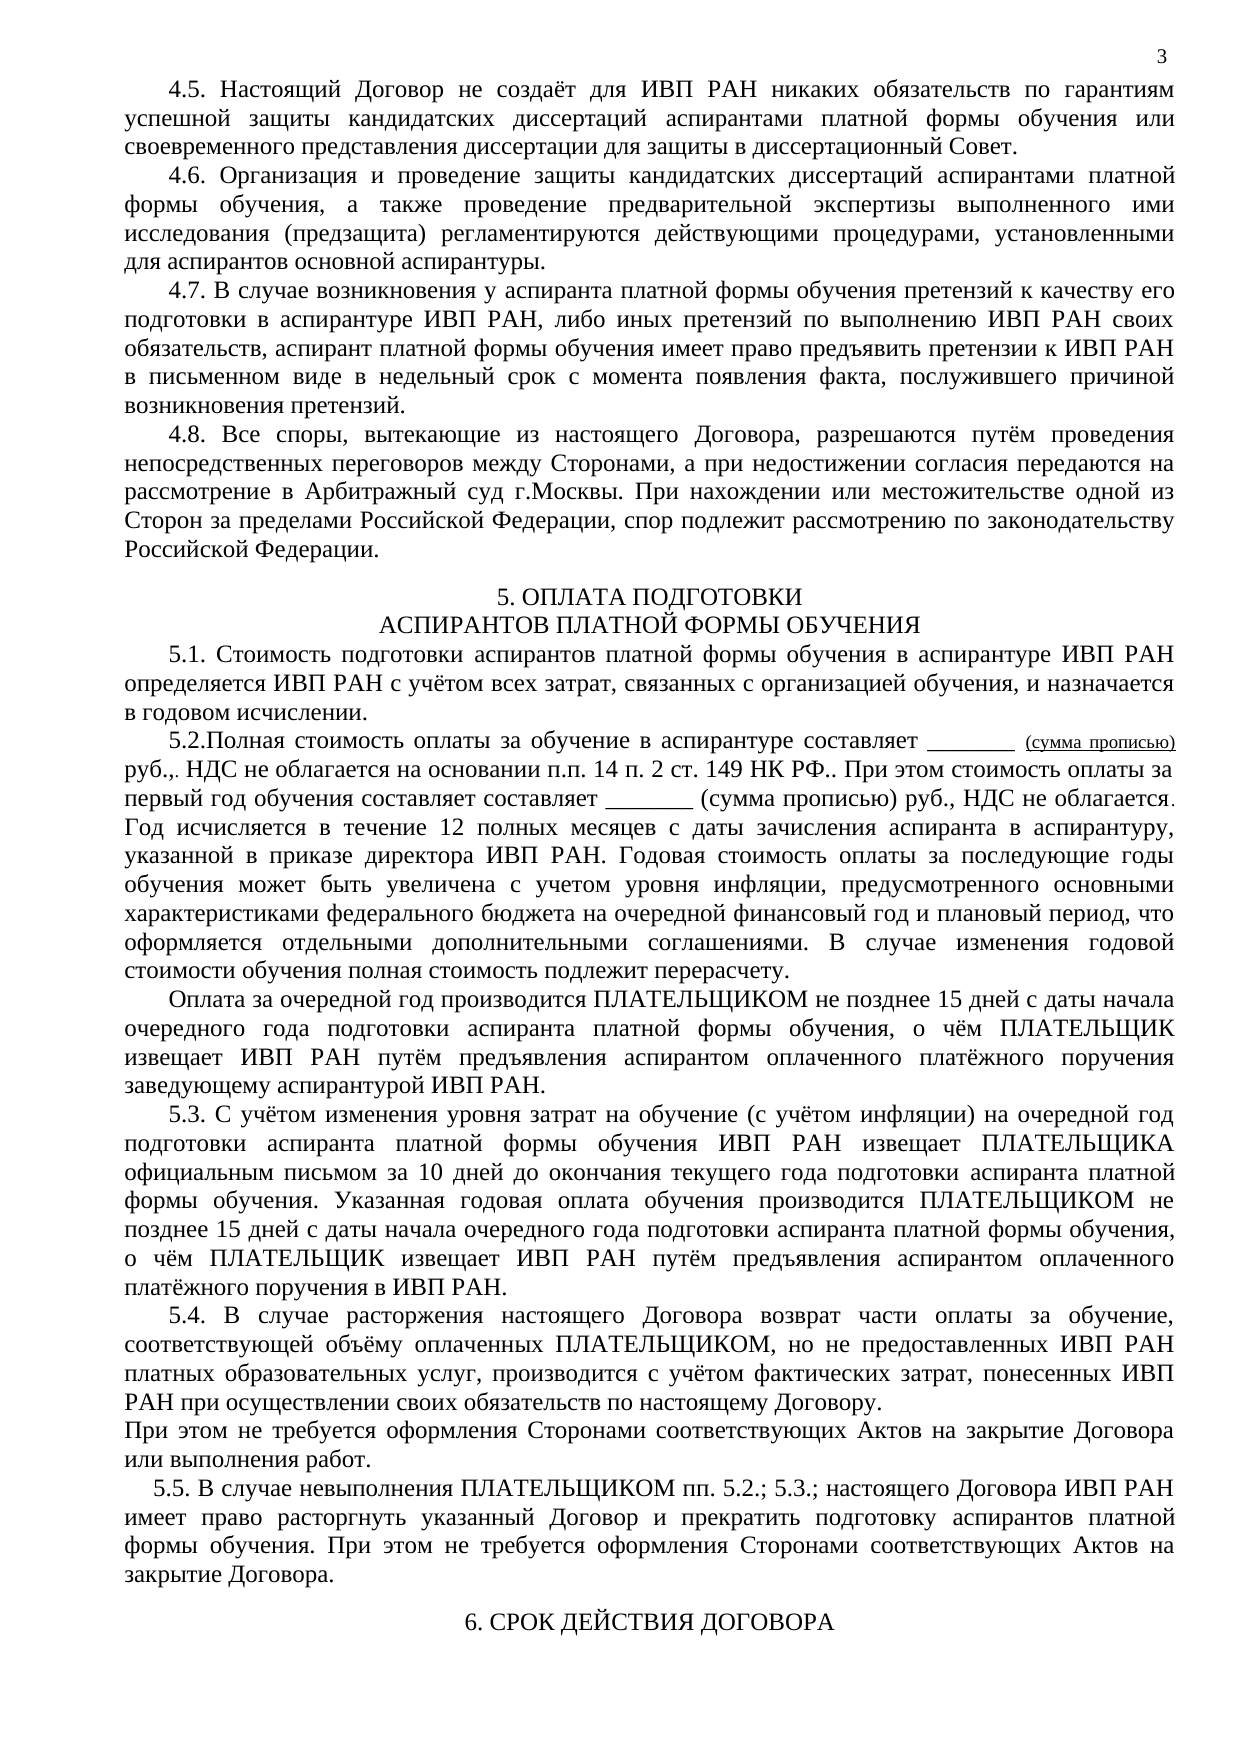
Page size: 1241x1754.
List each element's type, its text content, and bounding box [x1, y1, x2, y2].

text аспирантов платной формы обучения [124, 611, 1175, 639]
text 4.5. Настоящий Договор не создаёт для ИВП РАН никаких обязательств по гарантиям успешной защиты кандидатских диссертаций аспирантами платной формы обучения или своевременного представления диссертации для защиты в диссертационный Совет. [124, 74, 1175, 160]
text 5. ОПЛАТА ПОДГОТОВКИ [124, 582, 1175, 611]
text 6. СРОК ДЕЙСТВИЯ ДОГОВОРА [124, 1607, 1175, 1636]
text 5.4. В случае расторжения настоящего Договора возврат части оплаты за обучение, соответствующей объёму оплаченных ПЛАТЕЛЬЩИКОМ, но не предоставленных ИВП РАН платных образовательных услуг, производится с учётом фактических затрат, понесенных ИВП РАН при осуществлении своих обязательств по настоящему Договору. [124, 1301, 1175, 1416]
text 5.1. Стоимость подготовки аспирантов платной формы обучения в аспирантуре ИВП РАН определяется ИВП РАН с учётом всех затрат, связанных с организацией обучения, и назначается в годовом исчислении. [124, 639, 1175, 726]
text 5.5. В случае невыполнения ПЛАТЕЛЬЩИКОМ пп. 5.2.; 5.3.; настоящего Договора ИВП РАН имеет право расторгнуть указанный Договор и прекратить подготовку аспирантов платной формы обучения. При этом не требуется оформления Сторонами соответствующих Актов на закрытие Договора. [124, 1473, 1175, 1588]
text 4.6. Организация и проведение защиты кандидатских диссертаций аспирантами платной формы обучения, а также проведение предварительной экспертизы выполненного ими исследования (предзащита) регламентируются действующими процедурами, установленными для аспирантов основной аспирантуры. [124, 160, 1175, 275]
text При этом не требуется оформления Сторонами соответствующих Актов на закрытие Договора или выполнения работ. [124, 1416, 1175, 1473]
text 5.2.Полная стоимость оплаты за обучение в аспирантуре составляет _______ (сумма прописью) руб.,. НДС не облагается на основании п.п. 14 п. 2 ст. 149 НК РФ.. При этом стоимость оплаты за первый год обучения составляет составляет _______ (сумма прописью) руб., НДС не облагается. Год исчисляется в течение 12 полных месяцев с даты зачисления аспиранта в аспирантуру, указанной в приказе директора ИВП РАН. Годовая стоимость оплаты за последующие годы обучения может быть увеличена с учетом уровня инфляции, предусмотренного основными характеристиками федерального бюджета на очередной финансовый год и плановый период, что оформляется отдельными дополнительными соглашениями. В случае изменения годовой стоимости обучения полная стоимость подлежит перерасчету. [124, 726, 1175, 984]
text 4.8. Все споры, вытекающие из настоящего Договора, разрешаются путём проведения непосредственных переговоров между Сторонами, а при недостижении согласия передаются на рассмотрение в Арбитражный суд г.Москвы. При нахождении или местожительстве одной из Сторон за пределами Российской Федерации, спор подлежит рассмотрению по законодательству Российской Федерации. [124, 419, 1175, 563]
text Оплата за очередной год производится ПЛАТЕЛЬЩИКОМ не позднее 15 дней с даты начала очередного года подготовки аспиранта платной формы обучения, о чём ПЛАТЕЛЬЩИК извещает ИВП РАН путём предъявления аспирантом оплаченного платёжного поручения заведующему аспирантурой ИВП РАН. [124, 984, 1175, 1099]
text 4.7. В случае возникновения у аспиранта платной формы обучения претензий к качеству его подготовки в аспирантуре ИВП РАН, либо иных претензий по выполнению ИВП РАН своих обязательств, аспирант платной формы обучения имеет право предъявить претензии к ИВП РАН в письменном виде в недельный срок с момента появления факта, послужившего причиной возникновения претензий. [124, 275, 1175, 419]
text 5.3. С учётом изменения уровня затрат на обучение (с учётом инфляции) на очередной год подготовки аспиранта платной формы обучения ИВП РАН извещает ПЛАТЕЛЬЩИКА официальным письмом за 10 дней до окончания текущего года подготовки аспиранта платной формы обучения. Указанная годовая оплата обучения производится ПЛАТЕЛЬЩИКОМ не позднее 15 дней с даты начала очередного года подготовки аспиранта платной формы обучения, о чём ПЛАТЕЛЬЩИК извещает ИВП РАН путём предъявления аспирантом оплаченного платёжного поручения в ИВП РАН. [124, 1099, 1175, 1301]
